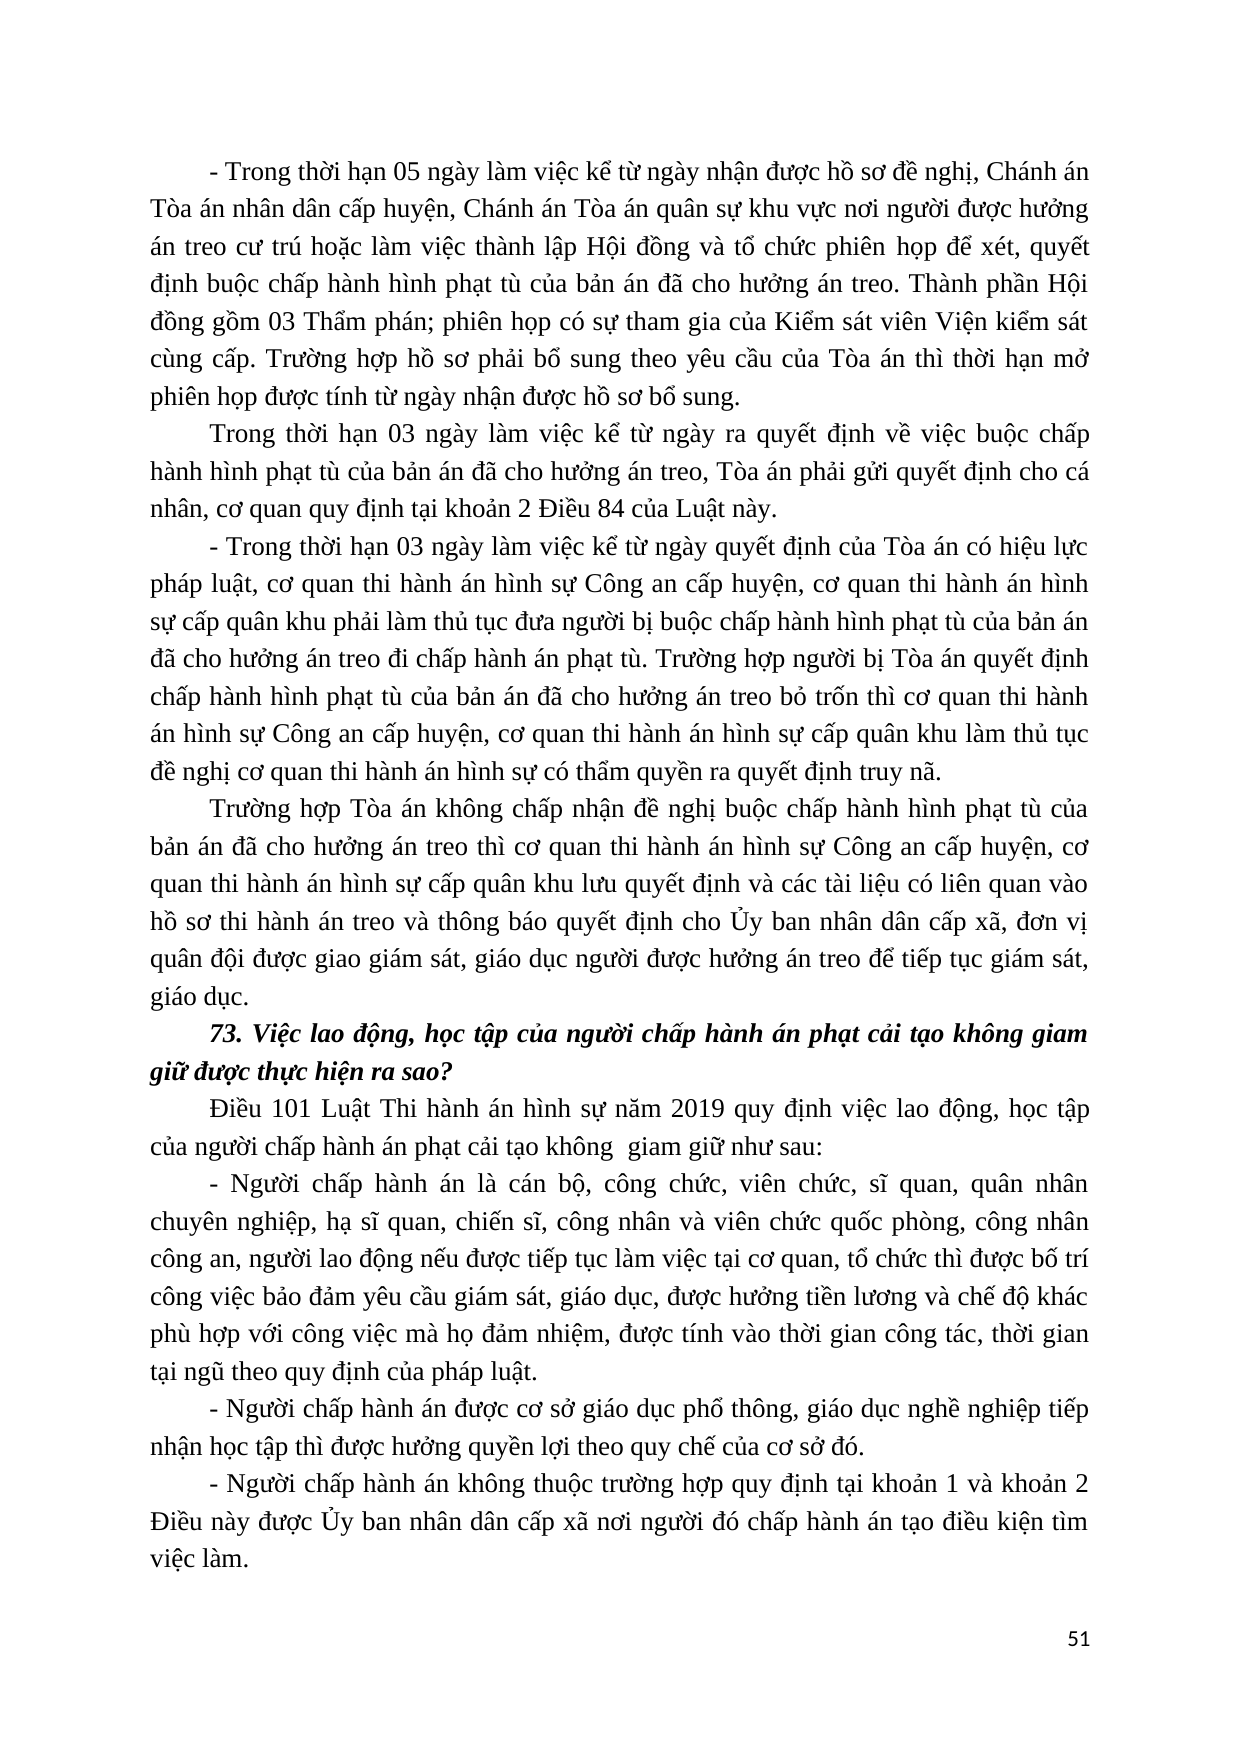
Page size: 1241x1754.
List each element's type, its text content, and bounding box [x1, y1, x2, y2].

text - Người chấp hành án là cán bộ, công chức, viên chức, sĩ quan, quân nhân chuyên nghiệp, hạ sĩ quan, chiến sĩ, công nhân và viên chức quốc phòng, công nhân công an, người lao động nếu được tiếp tục làm việc tại cơ quan, tổ chức thì được bố trí công việc bảo đảm yêu cầu giám sát, giáo dục, được hưởng tiền lương và chế độ khác phù hợp với công việc mà họ đảm nhiệm, được tính vào thời gian công tác, thời gian tại ngũ theo quy định của pháp luật. [150, 1162, 1090, 1387]
text - Trong thời hạn 05 ngày làm việc kể từ ngày nhận được hồ sơ đề nghị, Chánh án Tòa án nhân dân cấp huyện, Chánh án Tòa án quân sự khu vực nơi người được hưởng án treo cư trú hoặc làm việc thành lập Hội đồng và tổ chức phiên họp để xét, quyết định buộc chấp hành hình phạt tù của bản án đã cho hưởng án treo. Thành phần Hội đồng gồm 03 Thẩm phán; phiên họp có sự tham gia của Kiểm sát viên Viện kiểm sát cùng cấp. Trường hợp hồ sơ phải bổ sung theo yêu cầu của Tòa án thì thời hạn mở phiên họp được tính từ ngày nhận được hồ sơ bổ sung. [150, 150, 1090, 412]
text Trong thời hạn 03 ngày làm việc kể từ ngày ra quyết định về việc buộc chấp hành hình phạt tù của bản án đã cho hưởng án treo, Tòa án phải gửi quyết định cho cá nhân, cơ quan quy định tại khoản 2 Điều 84 của Luật này. [150, 412, 1090, 525]
text Trường hợp Tòa án không chấp nhận đề nghị buộc chấp hành hình phạt tù của bản án đã cho hưởng án treo thì cơ quan thi hành án hình sự Công an cấp huyện, cơ quan thi hành án hình sự cấp quân khu lưu quyết định và các tài liệu có liên quan vào hồ sơ thi hành án treo và thông báo quyết định cho Ủy ban nhân dân cấp xã, đơn vị quân đội được giao giám sát, giáo dục người được hưởng án treo để tiếp tục giám sát, giáo dục. [150, 787, 1090, 1012]
text 73. Việc lao động, học tập của người chấp hành án phạt cải tạo không giam giữ được thực hiện ra sao? [150, 1012, 1090, 1087]
text - Người chấp hành án được cơ sở giáo dục phổ thông, giáo dục nghề nghiệp tiếp nhận học tập thì được hưởng quyền lợi theo quy chế của cơ sở đó. [150, 1387, 1090, 1462]
text - Người chấp hành án không thuộc trường hợp quy định tại khoản 1 và khoản 2 Điều này được Ủy ban nhân dân cấp xã nơi người đó chấp hành án tạo điều kiện tìm việc làm. [150, 1462, 1090, 1575]
text Điều 101 Luật Thi hành án hình sự năm 2019 quy định việc lao động, học tập của người chấp hành án phạt cải tạo không giam giữ như sau: [150, 1087, 1090, 1162]
text - Trong thời hạn 03 ngày làm việc kể từ ngày quyết định của Tòa án có hiệu lực pháp luật, cơ quan thi hành án hình sự Công an cấp huyện, cơ quan thi hành án hình sự cấp quân khu phải làm thủ tục đưa người bị buộc chấp hành hình phạt tù của bản án đã cho hưởng án treo đi chấp hành án phạt tù. Trường hợp người bị Tòa án quyết định chấp hành hình phạt tù của bản án đã cho hưởng án treo bỏ trốn thì cơ quan thi hành án hình sự Công an cấp huyện, cơ quan thi hành án hình sự cấp quân khu làm thủ tục đề nghị cơ quan thi hành án hình sự có thẩm quyền ra quyết định truy nã. [150, 525, 1090, 787]
